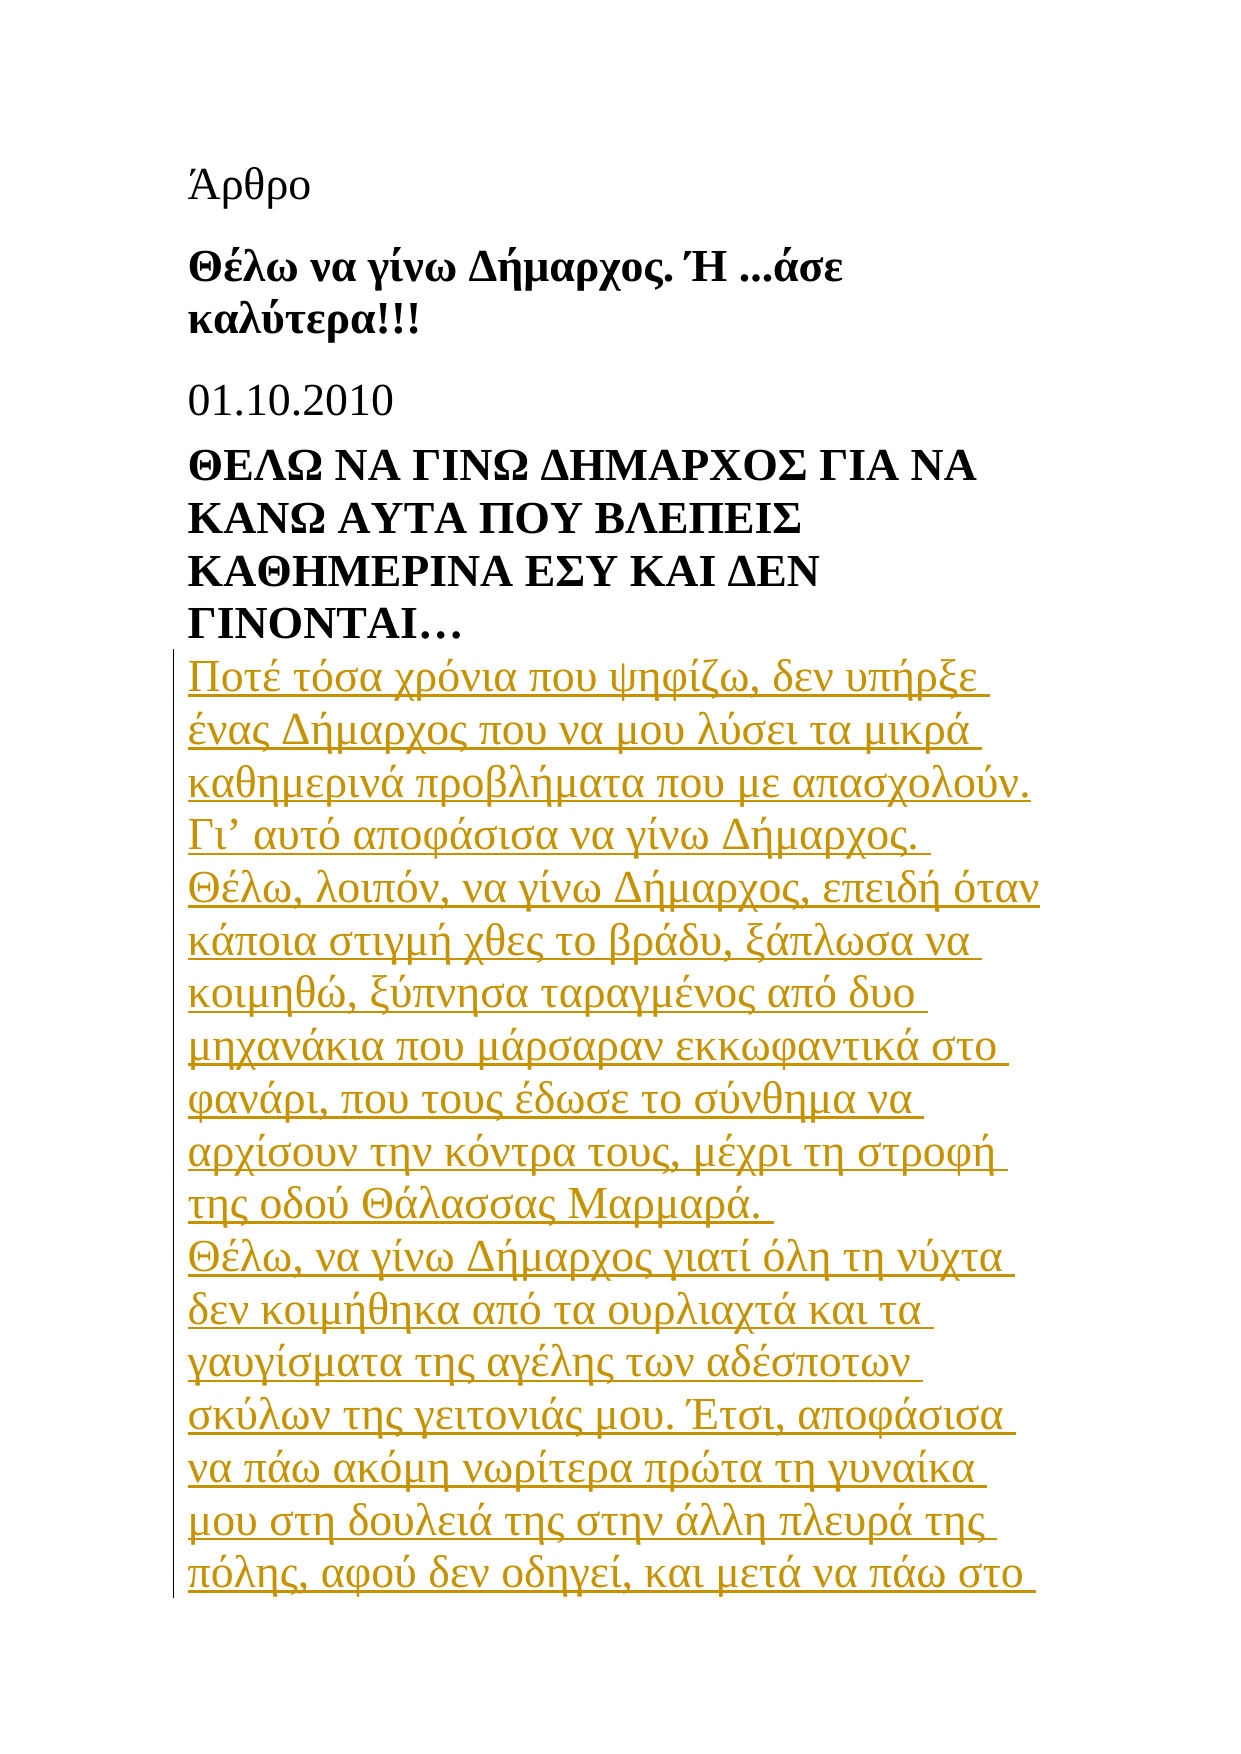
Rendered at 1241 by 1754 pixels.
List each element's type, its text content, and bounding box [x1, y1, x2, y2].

table_header Άρθρο Θέλω να γίνω Δήμαρχος. Ή ...άσε καλύτερα!!! 01.10.2010 [181, 150, 1046, 432]
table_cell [181, 432, 1046, 1604]
